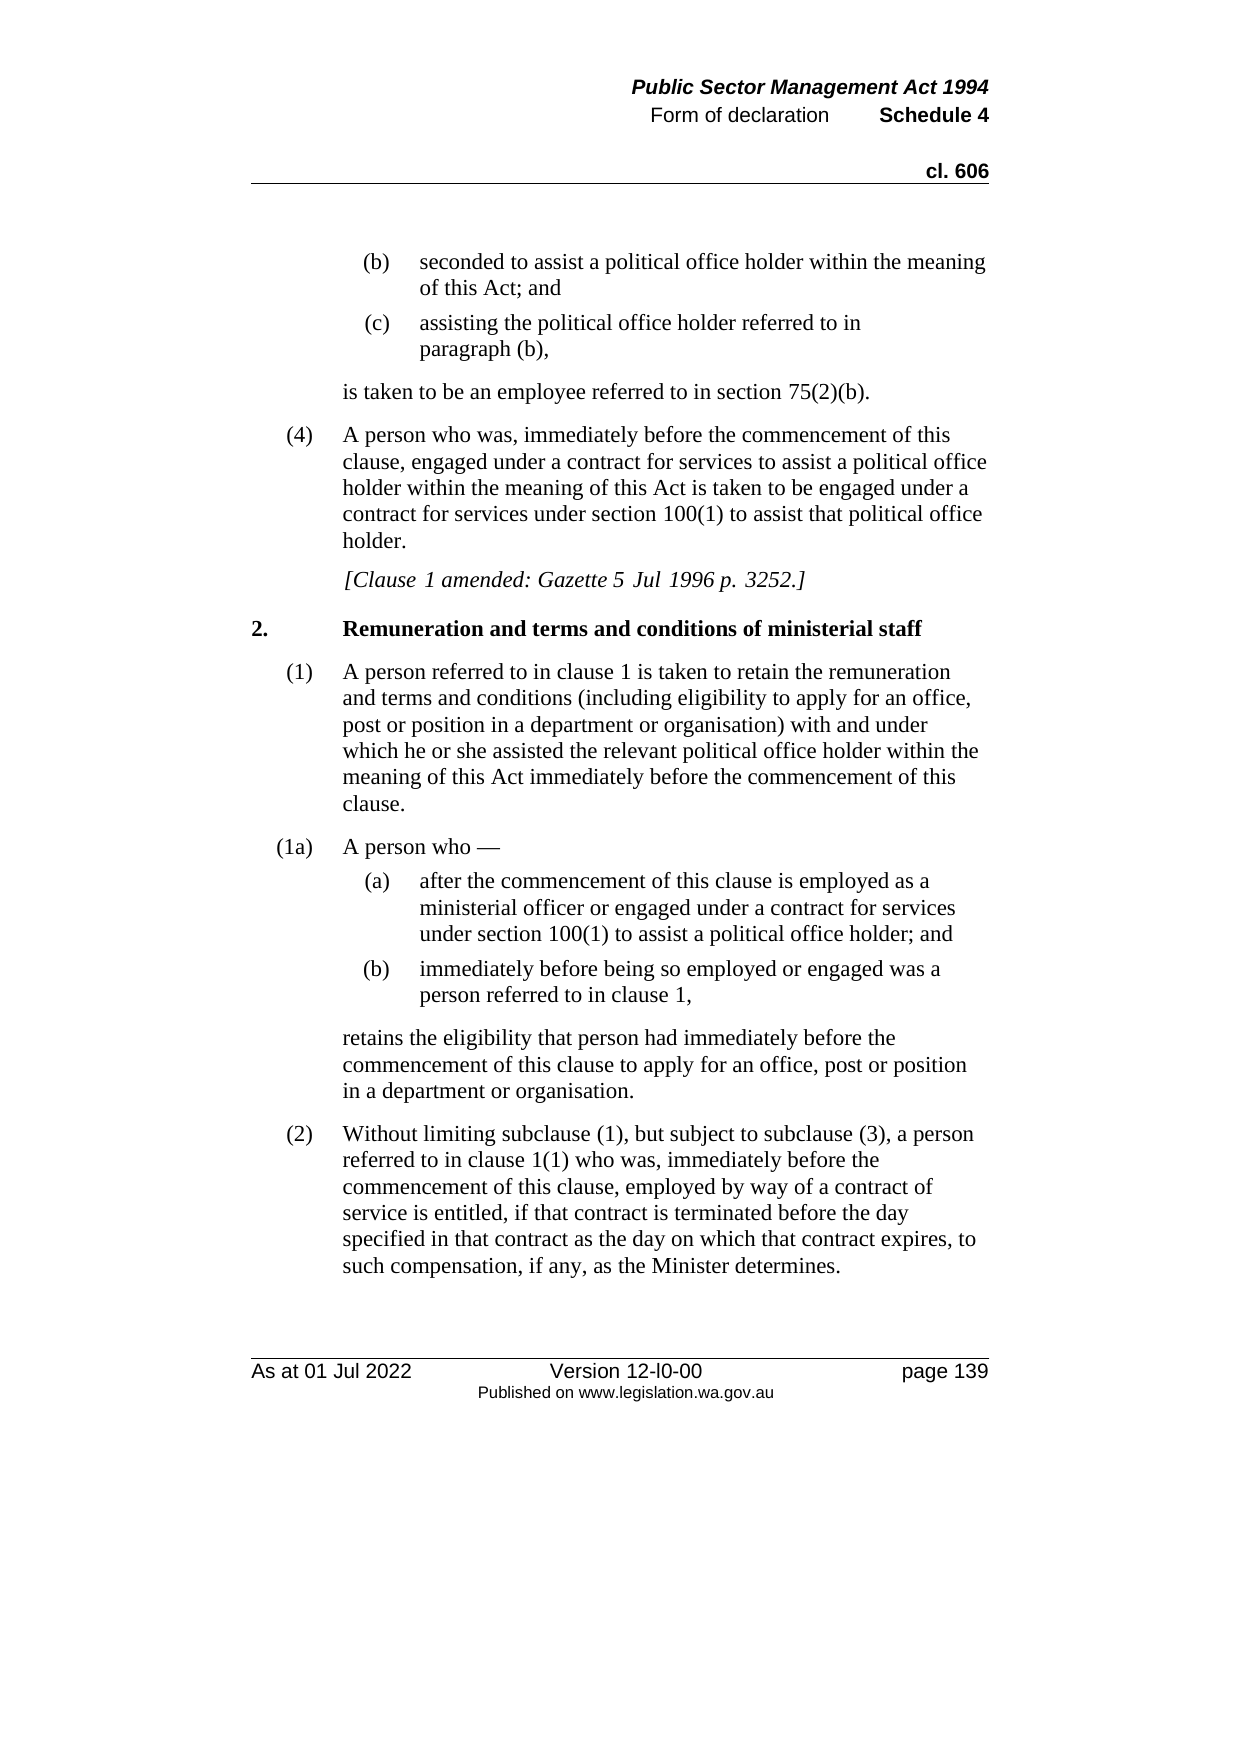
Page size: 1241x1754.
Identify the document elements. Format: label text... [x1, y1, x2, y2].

text [Clause 1 amended: Gazette 5 Jul 1996 p. 3252.] [251, 566, 989, 592]
text retains the eligibility that person had immediately before the commencement of this clause to apply for an office, post or position in a department or organisation. [251, 1024, 989, 1103]
text (2) Without limiting subclause (1), but subject to subclause (3), a person referred to in clause 1(1) who was, immediately before the commencement of this clause, employed by way of a contract of service is entitled, if that contract is terminated before the day specified in that contract as the day on which that contract expires, to such compensation, if any, as the Minister determines. [251, 1120, 989, 1278]
text (1a) A person who — [251, 833, 989, 859]
text (1) A person referred to in clause 1 is taken to retain the remuneration and terms and conditions (including eligibility to apply for an office, post or position in a department or organisation) with and under which he or she assisted the relevant political office holder within the meaning of this Act immediately before the commencement of this clause. [251, 658, 989, 816]
subtitle 2. Remuneration and terms and conditions of ministerial staff [251, 615, 989, 641]
text (4) A person who was, immediately before the commencement of this clause, engaged under a contract for services to assist a political office holder within the meaning of this Act is taken to be engaged under a contract for services under section 100(1) to assist that political office holder. [251, 421, 989, 553]
text (c) assisting the political office holder referred to in paragraph (b), [251, 309, 989, 362]
text (b) seconded to assist a political office holder within the meaning of this Act; and [251, 248, 989, 301]
text (a) after the commencement of this clause is employed as a ministerial officer or engaged under a contract for services under section 100(1) to assist a political office holder; and [251, 867, 989, 947]
text (b) immediately before being so employed or engaged was a person referred to in clause 1, [251, 955, 989, 1008]
text is taken to be an employee referred to in section 75(2)(b). [251, 378, 989, 405]
